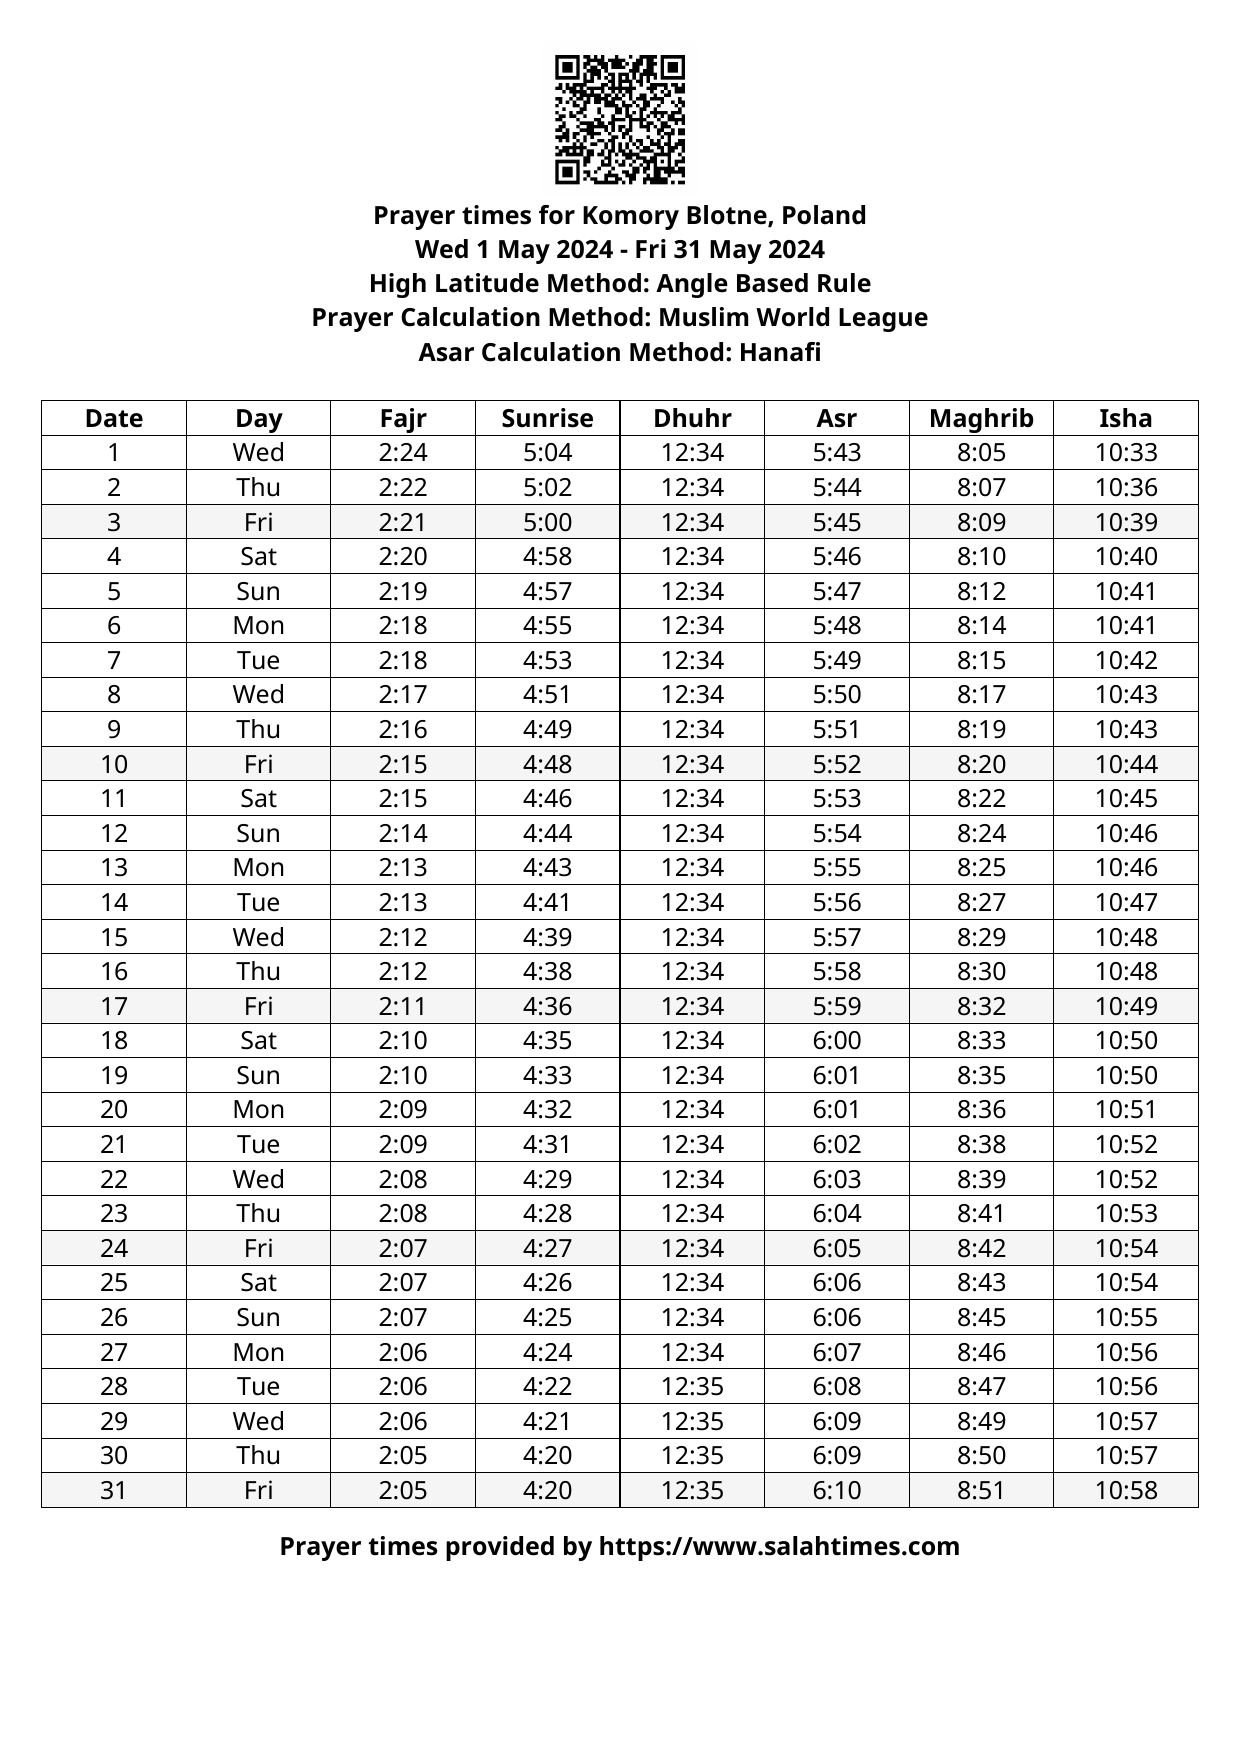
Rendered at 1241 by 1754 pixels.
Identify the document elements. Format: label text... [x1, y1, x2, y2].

table_cell 2:06 [331, 1369, 475, 1403]
table_cell 10:45 [1054, 781, 1198, 815]
table_cell 2:11 [331, 989, 475, 1022]
table_cell 5:52 [765, 747, 909, 780]
table_cell 4:48 [476, 747, 619, 780]
table_cell 5:51 [765, 712, 909, 746]
table_cell 4:39 [476, 920, 619, 953]
table_cell 2:12 [331, 954, 475, 988]
table_cell 6:09 [765, 1404, 909, 1437]
table_cell 19 [42, 1058, 186, 1092]
table_cell 10:53 [1054, 1196, 1198, 1230]
table_cell 6:06 [765, 1300, 909, 1334]
table_cell 10:55 [1054, 1300, 1198, 1334]
table_cell 4:25 [476, 1300, 619, 1334]
table_cell Mon [187, 1093, 330, 1126]
table_cell 6:09 [765, 1439, 909, 1472]
table_cell 8:38 [910, 1127, 1053, 1161]
table_cell 12:34 [621, 1127, 764, 1161]
table_cell 12:34 [621, 505, 764, 538]
table_cell 2:15 [331, 781, 475, 815]
table_cell 1 [42, 436, 186, 469]
table_cell 12:35 [621, 1473, 764, 1507]
table_cell 8:22 [910, 781, 1053, 815]
table_cell 12:34 [621, 1093, 764, 1126]
table_cell 4:28 [476, 1196, 619, 1230]
text Wed 1 May 2024 - Fri 31 May 2024 [42, 232, 1198, 266]
table_cell 2 [42, 470, 186, 504]
table_cell 12:34 [621, 574, 764, 607]
table_cell 12:34 [621, 1058, 764, 1092]
table_cell 12:34 [621, 851, 764, 884]
table_cell 4:35 [476, 1024, 619, 1057]
table_cell 10:51 [1054, 1093, 1198, 1126]
table_cell 2:15 [331, 747, 475, 780]
table_cell 14 [42, 885, 186, 919]
table_cell 2:05 [331, 1473, 475, 1507]
table_cell 4:26 [476, 1266, 619, 1299]
table_cell 15 [42, 920, 186, 953]
table_cell 2:20 [331, 539, 475, 573]
table_cell 28 [42, 1369, 186, 1403]
table_cell 6 [42, 609, 186, 642]
table_cell 5:57 [765, 920, 909, 953]
table_cell 10:48 [1054, 954, 1198, 988]
table_cell 10:49 [1054, 989, 1198, 1022]
table_cell 12:35 [621, 1369, 764, 1403]
table_cell 2:06 [331, 1335, 475, 1368]
table_cell Mon [187, 1335, 330, 1368]
table_cell 4:27 [476, 1231, 619, 1264]
table_cell 10:42 [1054, 643, 1198, 677]
table_cell Wed [187, 920, 330, 953]
table_header Dhuhr [621, 401, 764, 434]
table_cell 4:41 [476, 885, 619, 919]
table_cell 10:54 [1054, 1266, 1198, 1299]
table_cell 6:08 [765, 1369, 909, 1403]
table_cell 12 [42, 816, 186, 849]
table_cell Thu [187, 1439, 330, 1472]
table_cell 4:20 [476, 1439, 619, 1472]
table_cell 24 [42, 1231, 186, 1264]
table_cell 27 [42, 1335, 186, 1368]
table_cell 23 [42, 1196, 186, 1230]
table_cell 12:35 [621, 1439, 764, 1472]
table_cell 8:45 [910, 1300, 1053, 1334]
table_cell 2:14 [331, 816, 475, 849]
table_cell Fri [187, 989, 330, 1022]
table_cell 2:09 [331, 1127, 475, 1161]
table_header Day [187, 401, 330, 434]
table_cell 5:59 [765, 989, 909, 1022]
table_cell 4:53 [476, 643, 619, 677]
table_cell 12:34 [621, 885, 764, 919]
table_cell 6:03 [765, 1162, 909, 1195]
table_cell 8:32 [910, 989, 1053, 1022]
table_cell 12:34 [621, 609, 764, 642]
table_cell Tue [187, 643, 330, 677]
table_cell 3 [42, 505, 186, 538]
table_cell 12:34 [621, 920, 764, 953]
table_cell 8:25 [910, 851, 1053, 884]
table_cell 10:50 [1054, 1058, 1198, 1092]
table_cell 8:09 [910, 505, 1053, 538]
table_cell 6:01 [765, 1093, 909, 1126]
table_cell 8:12 [910, 574, 1053, 607]
table_cell 12:34 [621, 436, 764, 469]
table_cell 2:17 [331, 678, 475, 711]
table_cell Tue [187, 1127, 330, 1161]
table_cell 10:52 [1054, 1162, 1198, 1195]
table_cell 2:18 [331, 609, 475, 642]
table_cell 17 [42, 989, 186, 1022]
table_cell 10:57 [1054, 1439, 1198, 1472]
table_cell 5:50 [765, 678, 909, 711]
table_cell 2:21 [331, 505, 475, 538]
table_cell 12:34 [621, 678, 764, 711]
table_cell Sun [187, 1300, 330, 1334]
table_cell 12:34 [621, 712, 764, 746]
table_cell 5:54 [765, 816, 909, 849]
table_cell 2:18 [331, 643, 475, 677]
table_cell Fri [187, 747, 330, 780]
table_header Fajr [331, 401, 475, 434]
table_cell 12:34 [621, 1024, 764, 1057]
table_cell 12:34 [621, 1335, 764, 1368]
table_cell 2:13 [331, 851, 475, 884]
table_cell 5:58 [765, 954, 909, 988]
table_cell 5:53 [765, 781, 909, 815]
table_cell 10 [42, 747, 186, 780]
table_cell 12:34 [621, 470, 764, 504]
table_cell 4:21 [476, 1404, 619, 1437]
table_cell 8:35 [910, 1058, 1053, 1092]
table_cell 13 [42, 851, 186, 884]
table_cell 20 [42, 1093, 186, 1126]
table_cell 8:07 [910, 470, 1053, 504]
text High Latitude Method: Angle Based Rule [42, 266, 1198, 300]
table_cell 2:19 [331, 574, 475, 607]
table_cell 10:48 [1054, 920, 1198, 953]
table_cell 10:56 [1054, 1335, 1198, 1368]
table_cell 2:07 [331, 1266, 475, 1299]
table_cell 4:36 [476, 989, 619, 1022]
table_cell Mon [187, 609, 330, 642]
table_cell 5:43 [765, 436, 909, 469]
table_cell Sat [187, 1024, 330, 1057]
table_cell Sat [187, 781, 330, 815]
table_cell 8:20 [910, 747, 1053, 780]
table_cell 2:24 [331, 436, 475, 469]
table_cell 4:38 [476, 954, 619, 988]
table_cell 2:07 [331, 1300, 475, 1334]
table_cell 10:57 [1054, 1404, 1198, 1437]
text Asar Calculation Method: Hanafi [42, 334, 1198, 368]
table_cell 4:51 [476, 678, 619, 711]
table_cell Sat [187, 1266, 330, 1299]
table_cell 12:35 [621, 1404, 764, 1437]
table_cell 8:42 [910, 1231, 1053, 1264]
table_cell 29 [42, 1404, 186, 1437]
table_cell 8:29 [910, 920, 1053, 953]
table_cell 8:41 [910, 1196, 1053, 1230]
table_cell 6:01 [765, 1058, 909, 1092]
table_cell 2:12 [331, 920, 475, 953]
text Prayer times provided by https://www.salahtimes.com [42, 1528, 1198, 1563]
table_cell Tue [187, 1369, 330, 1403]
table_cell 5:02 [476, 470, 619, 504]
table_cell 8:14 [910, 609, 1053, 642]
table_cell 10:39 [1054, 505, 1198, 538]
table_cell 10:40 [1054, 539, 1198, 573]
table_cell Fri [187, 505, 330, 538]
table_cell 22 [42, 1162, 186, 1195]
table_cell 5:49 [765, 643, 909, 677]
table_cell 5:04 [476, 436, 619, 469]
table_cell 2:10 [331, 1024, 475, 1057]
table_cell 10:36 [1054, 470, 1198, 504]
table_cell 5:48 [765, 609, 909, 642]
table_cell 6:00 [765, 1024, 909, 1057]
table_cell 4:55 [476, 609, 619, 642]
table_cell 8 [42, 678, 186, 711]
table_cell 5:44 [765, 470, 909, 504]
table_cell 4:46 [476, 781, 619, 815]
table_cell 10:52 [1054, 1127, 1198, 1161]
table_cell 4:24 [476, 1335, 619, 1368]
table_cell 2:16 [331, 712, 475, 746]
table_cell 12:34 [621, 1196, 764, 1230]
table_cell 10:41 [1054, 574, 1198, 607]
table_cell Thu [187, 470, 330, 504]
table_cell 5:56 [765, 885, 909, 919]
table_cell 5:46 [765, 539, 909, 573]
table_cell 12:34 [621, 989, 764, 1022]
table_cell 8:27 [910, 885, 1053, 919]
table_cell 4:31 [476, 1127, 619, 1161]
table_cell 2:10 [331, 1058, 475, 1092]
table_cell 2:08 [331, 1162, 475, 1195]
table_cell 12:34 [621, 816, 764, 849]
table_cell 18 [42, 1024, 186, 1057]
table_cell 8:19 [910, 712, 1053, 746]
table_cell Wed [187, 1404, 330, 1437]
table_cell 12:34 [621, 781, 764, 815]
table_cell 10:43 [1054, 678, 1198, 711]
table_cell 2:08 [331, 1196, 475, 1230]
table_cell 25 [42, 1266, 186, 1299]
table_cell 12:34 [621, 1300, 764, 1334]
table_cell Wed [187, 436, 330, 469]
table_cell 10:33 [1054, 436, 1198, 469]
table_cell Sun [187, 1058, 330, 1092]
table_cell Wed [187, 1162, 330, 1195]
table_cell Thu [187, 954, 330, 988]
table_cell 4:58 [476, 539, 619, 573]
table_cell 4:22 [476, 1369, 619, 1403]
table_cell 6:05 [765, 1231, 909, 1264]
table_cell Wed [187, 678, 330, 711]
table_cell 2:13 [331, 885, 475, 919]
table_cell 10:44 [1054, 747, 1198, 780]
table_cell 12:34 [621, 1266, 764, 1299]
table_cell 12:34 [621, 643, 764, 677]
table_cell 12:34 [621, 747, 764, 780]
table_cell 6:06 [765, 1266, 909, 1299]
table_cell 10:54 [1054, 1231, 1198, 1264]
table_cell Sun [187, 574, 330, 607]
table_cell Thu [187, 1196, 330, 1230]
table_cell 6:10 [765, 1473, 909, 1507]
table_header Sunrise [476, 401, 619, 434]
table_cell 8:24 [910, 816, 1053, 849]
table_cell 7 [42, 643, 186, 677]
table_cell 8:39 [910, 1162, 1053, 1195]
table_cell 2:05 [331, 1439, 475, 1472]
table_cell 5:47 [765, 574, 909, 607]
table_cell 10:58 [1054, 1473, 1198, 1507]
table_cell 4:33 [476, 1058, 619, 1092]
table_cell Sun [187, 816, 330, 849]
table_cell 4:32 [476, 1093, 619, 1126]
table_cell 30 [42, 1439, 186, 1472]
table_cell 8:43 [910, 1266, 1053, 1299]
table_cell 6:04 [765, 1196, 909, 1230]
table_header Asr [765, 401, 909, 434]
table_cell Sat [187, 539, 330, 573]
table_cell Mon [187, 851, 330, 884]
table_cell 9 [42, 712, 186, 746]
table_cell 4:49 [476, 712, 619, 746]
table_cell 26 [42, 1300, 186, 1334]
table_cell 4:20 [476, 1473, 619, 1507]
table_cell 8:47 [910, 1369, 1053, 1403]
table_cell 8:49 [910, 1404, 1053, 1437]
picture [542, 41, 699, 198]
table_cell 8:17 [910, 678, 1053, 711]
table_header Isha [1054, 401, 1198, 434]
table_cell 12:34 [621, 1162, 764, 1195]
table_cell 11 [42, 781, 186, 815]
table_cell 6:07 [765, 1335, 909, 1368]
table_cell 4:57 [476, 574, 619, 607]
table_cell 8:33 [910, 1024, 1053, 1057]
table_cell 10:46 [1054, 816, 1198, 849]
table_cell 12:34 [621, 954, 764, 988]
table_cell 4 [42, 539, 186, 573]
table_cell 16 [42, 954, 186, 988]
table_cell 10:50 [1054, 1024, 1198, 1057]
table_cell 8:05 [910, 436, 1053, 469]
table_cell 2:09 [331, 1093, 475, 1126]
table_cell 4:44 [476, 816, 619, 849]
table_cell 2:06 [331, 1404, 475, 1437]
text Prayer Calculation Method: Muslim World League [42, 300, 1198, 334]
table_cell 8:30 [910, 954, 1053, 988]
table_cell 8:10 [910, 539, 1053, 573]
table_cell 5:45 [765, 505, 909, 538]
table_cell 12:34 [621, 539, 764, 573]
table_cell 10:46 [1054, 851, 1198, 884]
table_cell 2:22 [331, 470, 475, 504]
table_cell 21 [42, 1127, 186, 1161]
table_cell 10:47 [1054, 885, 1198, 919]
table_cell Tue [187, 885, 330, 919]
table_header Maghrib [910, 401, 1053, 434]
table_cell 8:36 [910, 1093, 1053, 1126]
table_cell 2:07 [331, 1231, 475, 1264]
table_cell 10:41 [1054, 609, 1198, 642]
table_cell Fri [187, 1473, 330, 1507]
table_cell 5:00 [476, 505, 619, 538]
table_header Date [42, 401, 186, 434]
table_cell 10:43 [1054, 712, 1198, 746]
text Prayer times for Komory Blotne, Poland [42, 198, 1198, 232]
table_cell 6:02 [765, 1127, 909, 1161]
table_cell 31 [42, 1473, 186, 1507]
table_cell 4:43 [476, 851, 619, 884]
table_cell 4:29 [476, 1162, 619, 1195]
table_cell Thu [187, 712, 330, 746]
table_cell 5:55 [765, 851, 909, 884]
table_cell 8:15 [910, 643, 1053, 677]
table_cell 8:46 [910, 1335, 1053, 1368]
table_cell 10:56 [1054, 1369, 1198, 1403]
table_cell 12:34 [621, 1231, 764, 1264]
table_cell 5 [42, 574, 186, 607]
table_cell 8:50 [910, 1439, 1053, 1472]
table_cell 8:51 [910, 1473, 1053, 1507]
table_cell Fri [187, 1231, 330, 1264]
